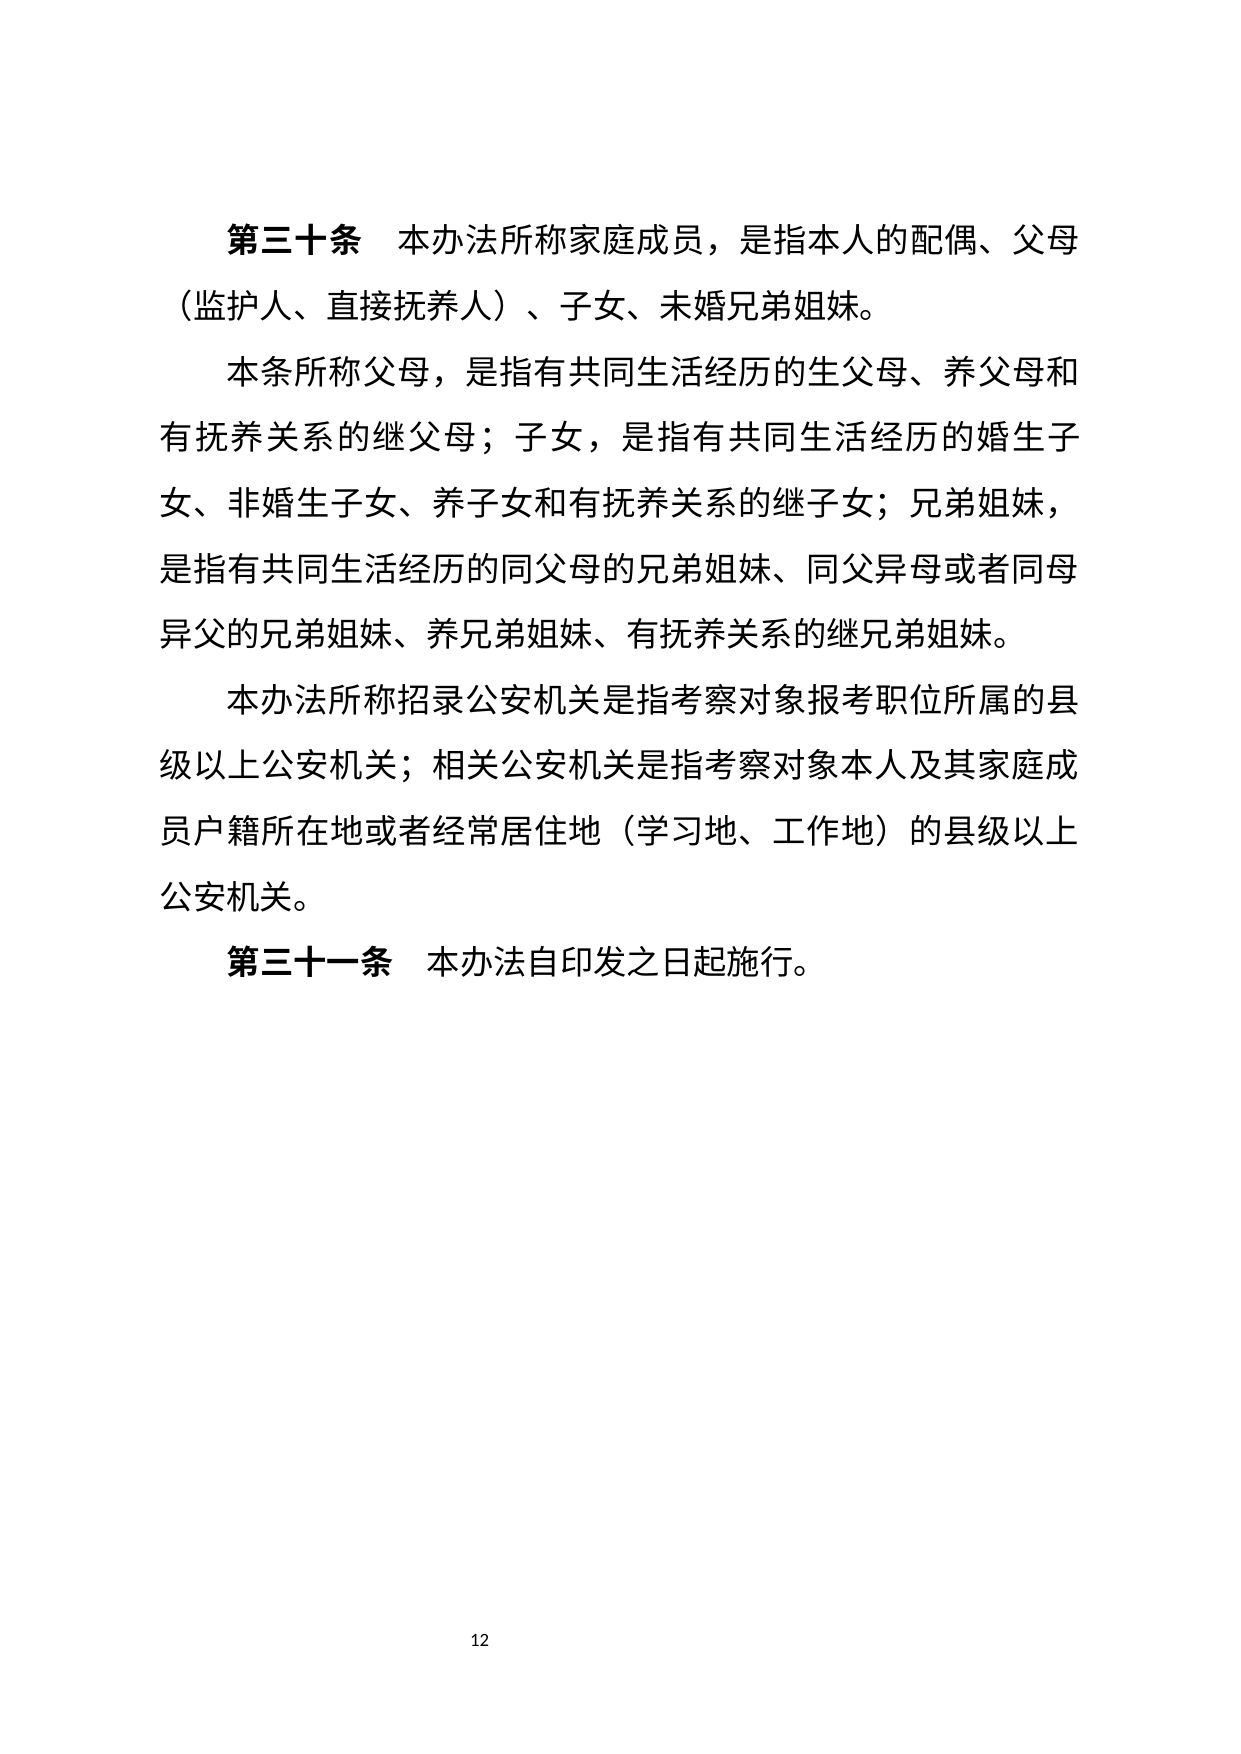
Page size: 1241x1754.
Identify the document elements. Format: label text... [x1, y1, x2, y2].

text 本条所称父母，是指有共同生活经历的生父母、养父母和有抚养关系的继父母；子女，是指有共同生活经历的婚生子女、非婚生子女、养子女和有抚养关系的继子女；兄弟姐妹，是指有共同生活经历的同父母的兄弟姐妹、同父异母或者同母异父的兄弟姐妹、养兄弟姐妹、有抚养关系的继兄弟姐妹。 [159, 337, 1081, 665]
text 第三十条 本办法所称家庭成员，是指本人的配偶、父母（监护人、直接抚养人）、子女、未婚兄弟姐妹。 [159, 206, 1081, 337]
text 第三十一条 本办法自印发之日起施行。 [159, 927, 1081, 993]
text 本办法所称招录公安机关是指考察对象报考职位所属的县级以上公安机关；相关公安机关是指考察对象本人及其家庭成员户籍所在地或者经常居住地（学习地、工作地）的县级以上公安机关。 [159, 665, 1081, 927]
